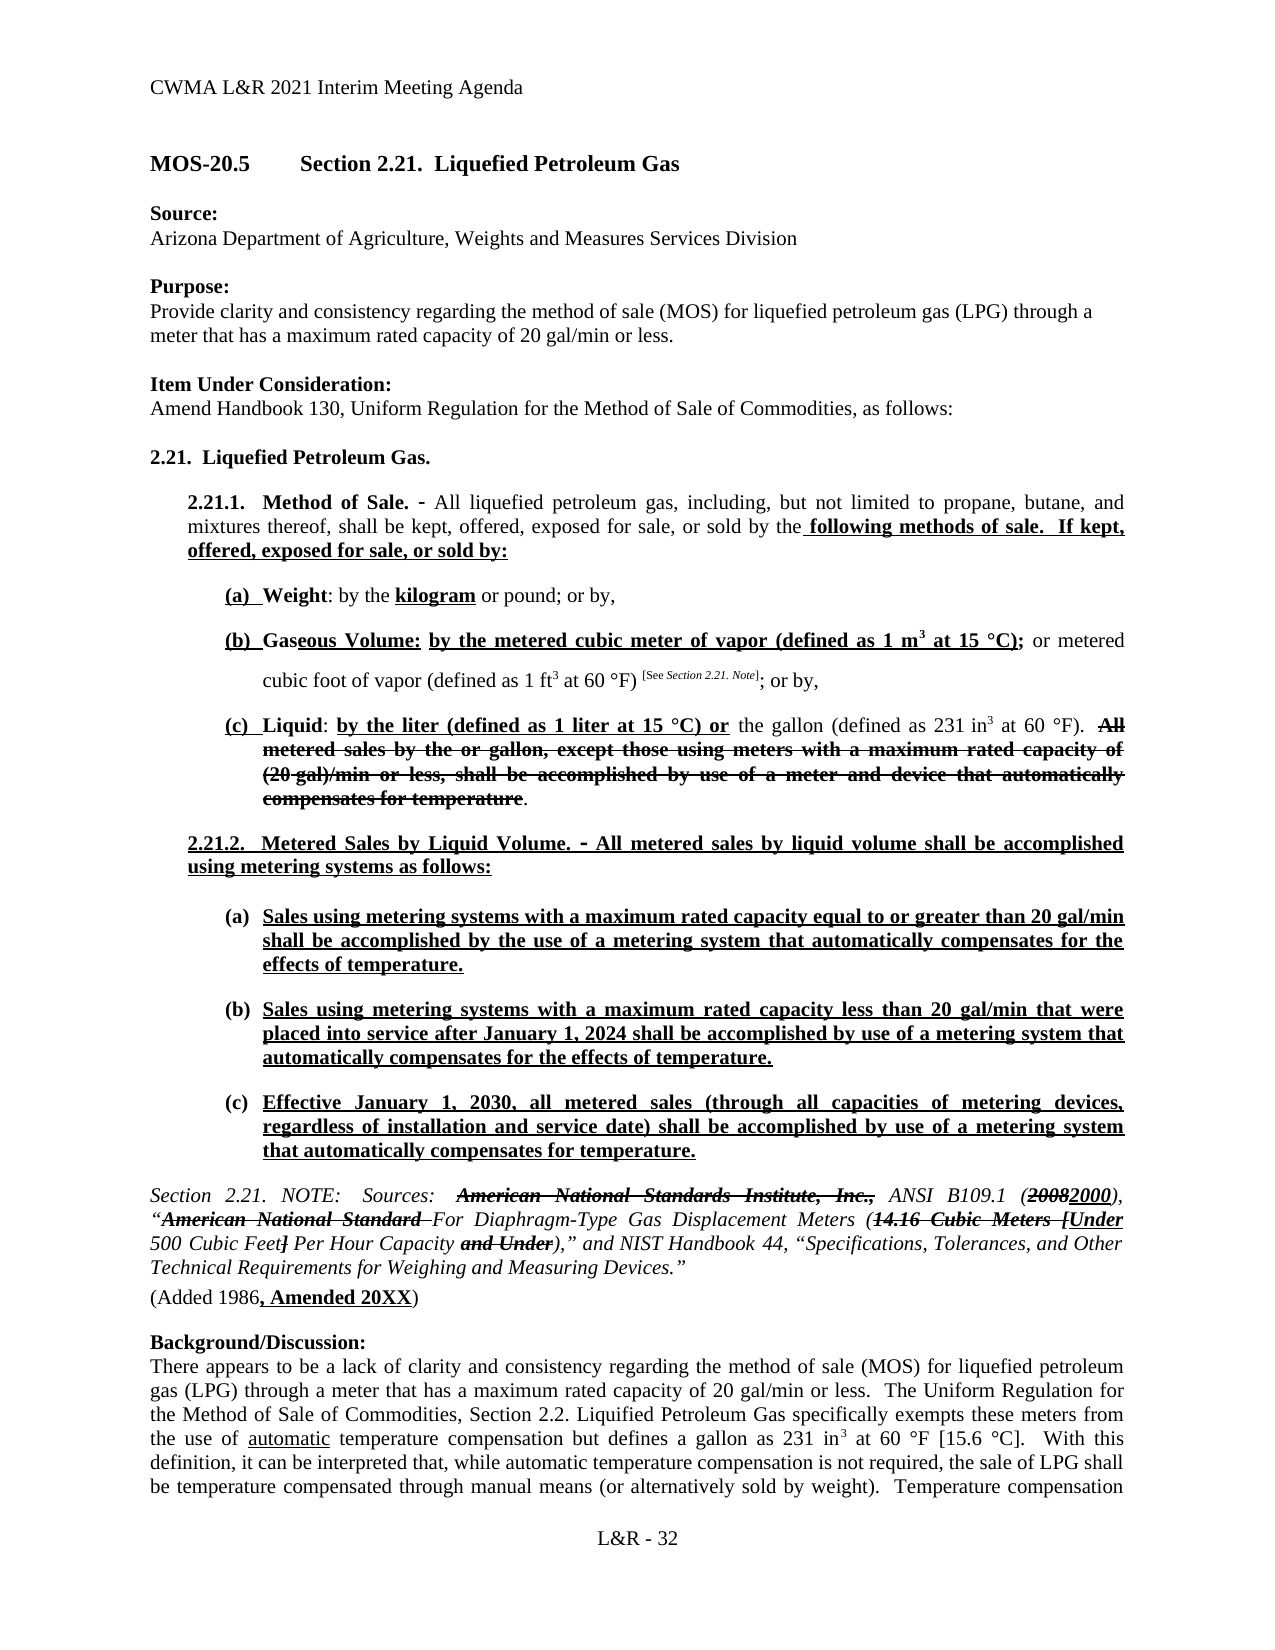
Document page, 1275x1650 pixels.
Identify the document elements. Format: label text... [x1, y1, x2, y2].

list Sales using metering systems with a maximum rated capacity less than 20 gal/min that were placed into service after January 1, 2024 shall be accomplished by use of a metering system that automatically compensates for the effects of temperature. [225, 997, 1125, 1069]
list Weight: by the kilogram or pound; or by, [225, 583, 1125, 607]
text 2.21.2. Metered Sales by Liquid Volume. All metered sales by liquid volume shall be accomplished using metering systems as follows: [187, 830, 1125, 878]
text Item Under Consideration: [150, 372, 1125, 396]
list Sales using metering systems with a maximum rated capacity equal to or greater than 20 gal/min shall be accomplished by the use of a metering system that automatically compensates for the effects of temperature. [225, 903, 1125, 976]
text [150, 1354, 1125, 1498]
text Purpose: [150, 274, 1125, 298]
text Section 2.21. NOTE: Sources: American National Standards Institute, Inc., ANSI B109.1 (20082000), “American National Standard For Diaphragm-Type Gas Displacement Meters (14.16 Cubic Meters [Under 500 Cubic Feet] Per Hour Capacity and Under),” and NIST Handbook 44, “Specifications, Tolerances, and Other Technical Requirements for Weighing and Measuring Devices.” [150, 1183, 1125, 1279]
list Effective January 1, 2030, all metered sales (through all capacities of metering devices, regardless of installation and service date) shall be accomplished by use of a metering system that automatically compensates for temperature. [225, 1089, 1125, 1162]
text 2.21.1. Method of Sale. All liquefied petroleum gas, including, but not limited to propane, butane, and mixtures thereof, shall be kept, offered, exposed for sale, or sold by the following methods of sale. If kept, offered, exposed for sale, or sold by: [187, 490, 1125, 562]
list Liquid: by the liter (defined as 1 liter at 15 °C) or the gallon (defined as 231 in3 at 60 °F). All metered sales by the or gallon, except those using meters with a maximum rated capacity of (20 gal)/min or less, shall be accomplished by use of a meter and device that automatically compensates for temperature. [225, 713, 1125, 809]
text Arizona Department of Agriculture, Weights and Measures Services Division [150, 225, 1125, 249]
text 2.21. Liquefied Petroleum Gas. [150, 445, 1125, 469]
text Source: [150, 201, 1125, 225]
list Gaseous Volume: by the metered cubic meter of vapor (defined as 1 m3 at 15 °C); or metered cubic foot of vapor (defined as 1 ft3 at 60 °F) [See Section 2.21. Note]; or by, [225, 628, 1125, 692]
text Amend Handbook 130, Uniform Regulation for the Method of Sale of Commodities, as follows: [150, 396, 1125, 420]
text (Added 1986, Amended 20XX) [150, 1285, 1125, 1309]
subtitle MOS-20.5 Section 2.21. Liquefied Petroleum Gas [150, 150, 1125, 176]
text Background/Discussion: [150, 1330, 1125, 1354]
text Provide clarity and consistency regarding the method of sale (MOS) for liquefied petroleum gas (LPG) through a meter that has a maximum rated capacity of 20 gal/min or less. [150, 298, 1125, 347]
